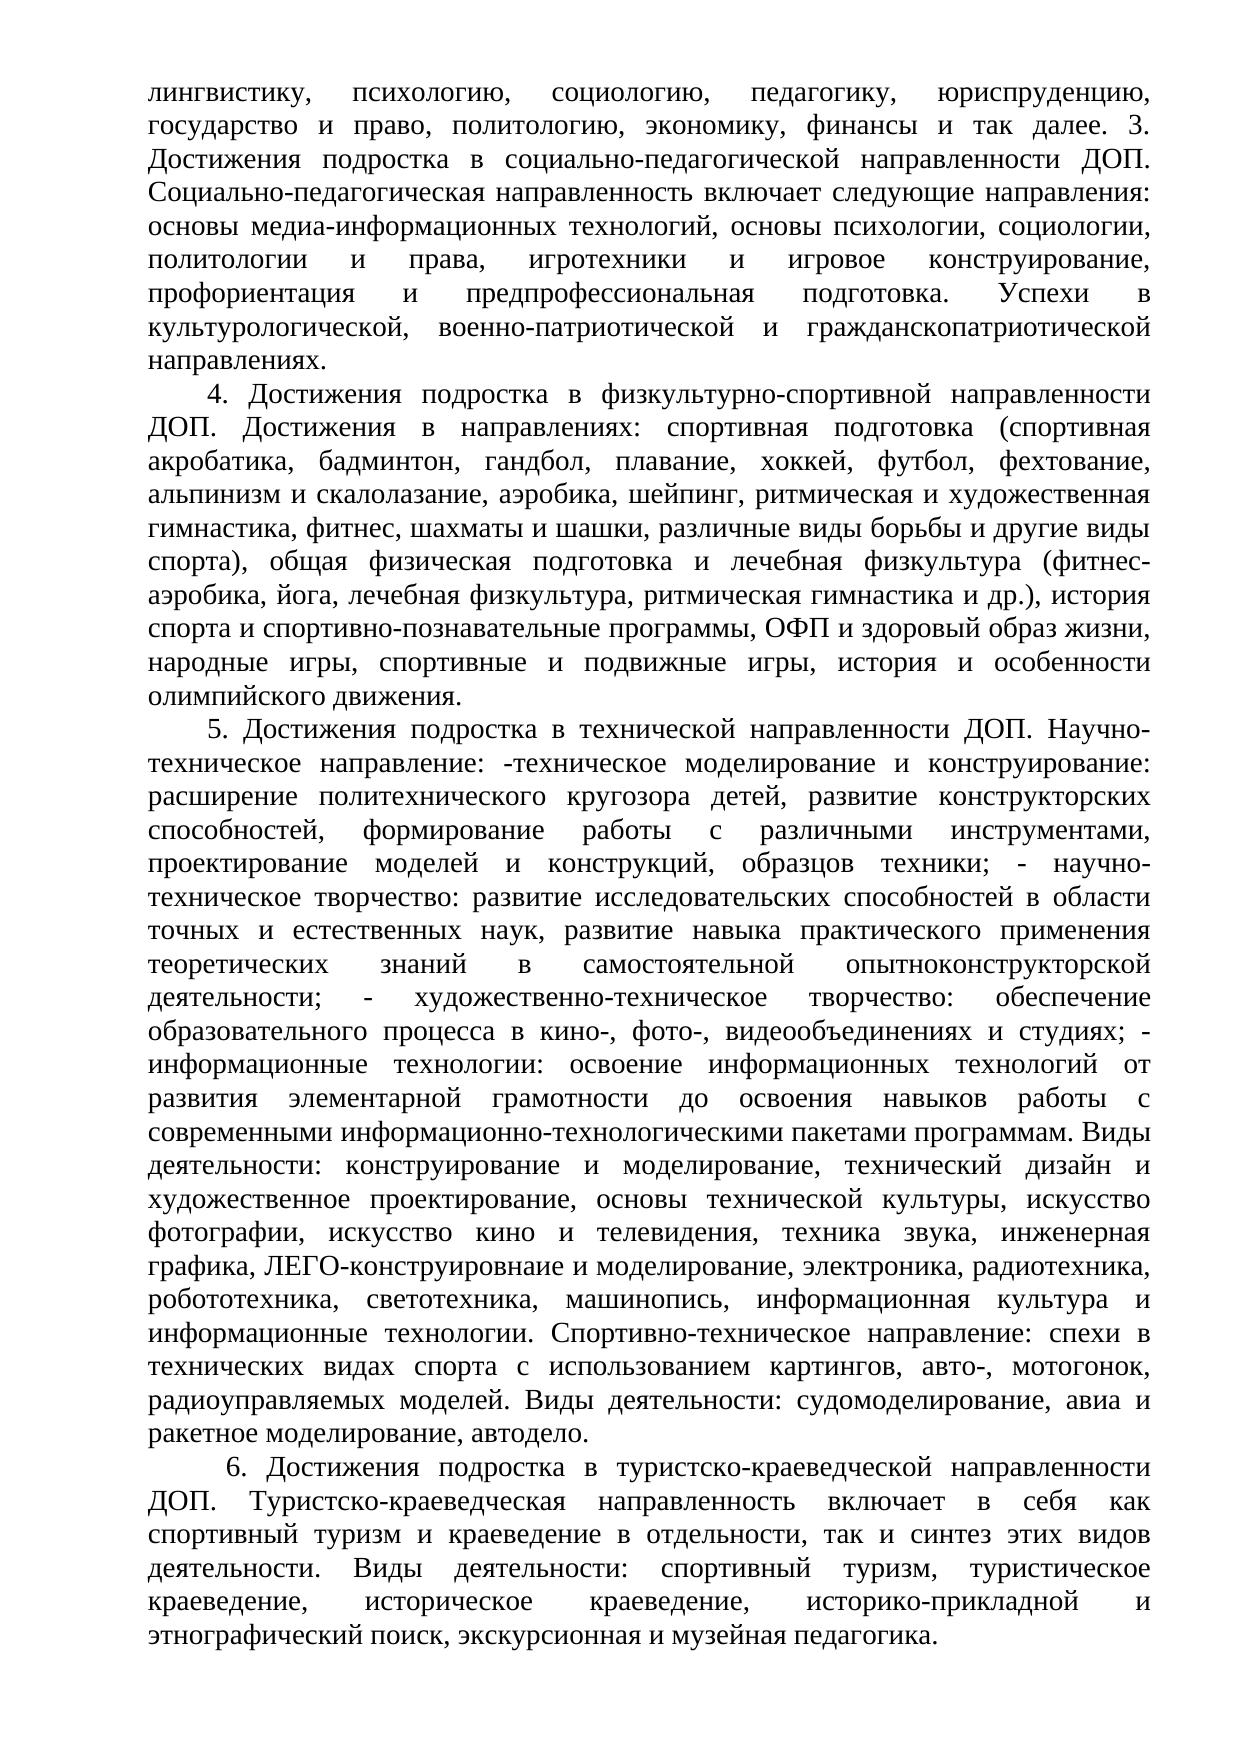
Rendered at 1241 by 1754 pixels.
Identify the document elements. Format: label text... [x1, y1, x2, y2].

text 5. Достижения подростка в технической направленности ДОП. Научно-техническое направление: -техническое моделирование и конструирование: расширение политехнического кругозора детей, развитие конструкторских способностей, формирование работы с различными инструментами, проектирование моделей и конструкций, образцов техники; - научно-техническое творчество: развитие исследовательских способностей в области точных и естественных наук, развитие навыка практического применения теоретических знаний в самостоятельной опытноконструкторской деятельности; - художественно-техническое творчество: обеспечение образовательного процесса в кино-, фото-, видеообъединениях и студиях; - информационные технологии: освоение информационных технологий от развития элементарной грамотности до освоения навыков работы с современными информационно-технологическими пакетами программам. Виды деятельности: конструирование и моделирование, технический дизайн и художественное проектирование, основы технической культуры, искусство фотографии, искусство кино и телевидения, техника звука, инженерная графика, ЛЕГО-конструировнаие и моделирование, электроника, радиотехника, робототехника, светотехника, машинопись, информационная культура и информационные технологии. Спортивно-техническое направление: спехи в технических видах спорта с использованием картингов, авто-, мотогонок, радиоуправляемых моделей. Виды деятельности: судомоделирование, авиа и ракетное моделирование, автодело. [148, 711, 1152, 1449]
text 4. Достижения подростка в физкультурно-спортивной направленности ДОП. Достижения в направлениях: спортивная подготовка (спортивная акробатика, бадминтон, гандбол, плавание, хоккей, футбол, фехтование, альпинизм и скалолазание, аэробика, шейпинг, ритмическая и художественная гимнастика, фитнес, шахматы и шашки, различные виды борьбы и другие виды спорта), общая физическая подготовка и лечебная физкультура (фитнес-аэробика, йога, лечебная физкультура, ритмическая гимнастика и др.), история спорта и спортивно-познавательные программы, ОФП и здоровый образ жизни, народные игры, спортивные и подвижные игры, история и особенности олимпийского движения. [148, 376, 1152, 711]
text 6. Достижения подростка в туристско-краеведческой направленности ДОП. Туристско-краеведческая направленность включает в себя как спортивный туризм и краеведение в отдельности, так и синтез этих видов деятельности. Виды деятельности: спортивный туризм, туристическое краеведение, историческое краеведение, историко-прикладной и этнографический поиск, экскурсионная и музейная педагогика. [148, 1449, 1152, 1650]
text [148, 74, 1152, 376]
